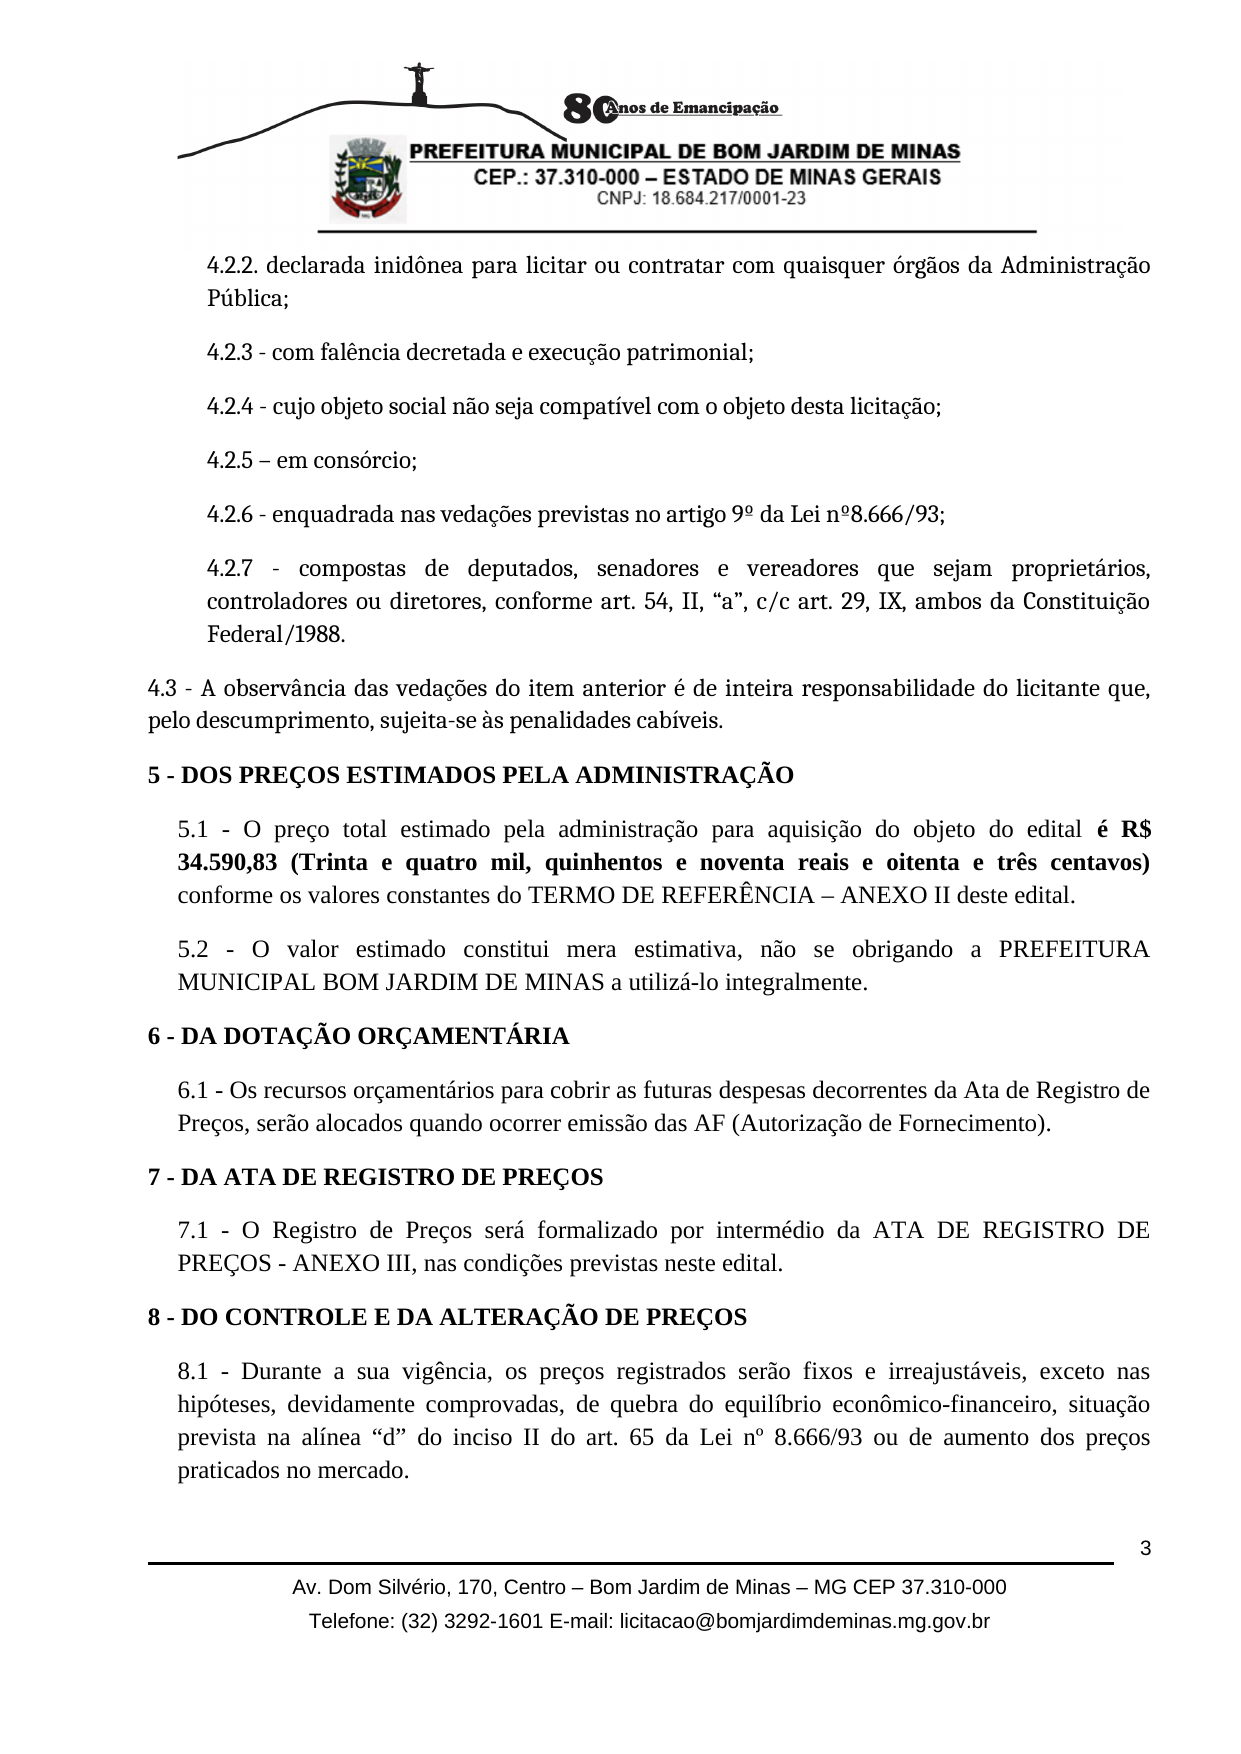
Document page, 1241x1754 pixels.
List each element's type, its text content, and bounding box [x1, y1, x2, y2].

text 5 - DOS PREÇOS ESTIMADOS PELA ADMINISTRAÇÃO [148, 760, 1152, 789]
text 7.1 - O Registro de Preços será formalizado por intermédio da ATA DE REGISTRO DE PREÇOS - ANEXO III, nas condições previstas neste edital. [177, 1216, 1152, 1277]
text 8.1 - Durante a sua vigência, os preços registrados serão fixos e irreajustáveis, exceto nas hipóteses, devidamente comprovadas, de quebra do equilíbrio econômico-financeiro, situação prevista na alínea “d” do inciso II do art. 65 da Lei nº 8.666/93 ou de aumento dos preços praticados no mercado. [177, 1356, 1152, 1484]
text 4.2.7 - compostas de deputados, senadores e vereadores que sejam proprietários, controladores ou diretores, conforme art. 54, II, “a”, c/c art. 29, IX, ambos da Constituição Federal/1988. [207, 553, 1152, 648]
text 6 - DA DOTAÇÃO ORÇAMENTÁRIA [148, 1021, 1152, 1050]
text 4.2.4 - cujo objeto social não seja compatível com o objeto desta licitação; [207, 392, 1152, 421]
text 4.2.6 - enquadrada nas vedações previstas no artigo 9º da Lei nº8.666/93; [207, 500, 1152, 528]
text 4.2.3 - com falência decretada e execução patrimonial; [207, 338, 1152, 367]
text 8 - DO CONTROLE E DA ALTERAÇÃO DE PREÇOS [148, 1302, 1152, 1331]
text 7 - DA ATA DE REGISTRO DE PREÇOS [148, 1162, 1152, 1190]
text 4.3 - A observância das vedações do item anterior é de inteira responsabilidade do licitante que, pelo descumprimento, sujeita-se às penalidades cabíveis. [148, 673, 1152, 735]
text 5.1 - O preço total estimado pela administração para aquisição do objeto do edital é R$ 34.590,83 (Trinta e quatro mil, quinhentos e noventa reais e oitenta e três centavos) conforme os valores constantes do TERMO DE REFERÊNCIA – ANEXO II deste edital. [177, 814, 1152, 909]
text 4.2.5 – em consórcio; [207, 446, 1152, 474]
text 5.2 - O valor estimado constitui mera estimativa, não se obrigando a PREFEITURA MUNICIPAL BOM JARDIM DE MINAS a utilizá-lo integralmente. [177, 934, 1152, 996]
picture [177, 59, 1123, 252]
text 4.2.2. declarada inidônea para licitar ou contratar com quaisquer órgãos da Administração Pública; [207, 251, 1152, 313]
text 6.1 - Os recursos orçamentários para cobrir as futuras despesas decorrentes da Ata de Registro de Preços, serão alocados quando ocorrer emissão das AF (Autorização de Fornecimento). [177, 1075, 1152, 1137]
